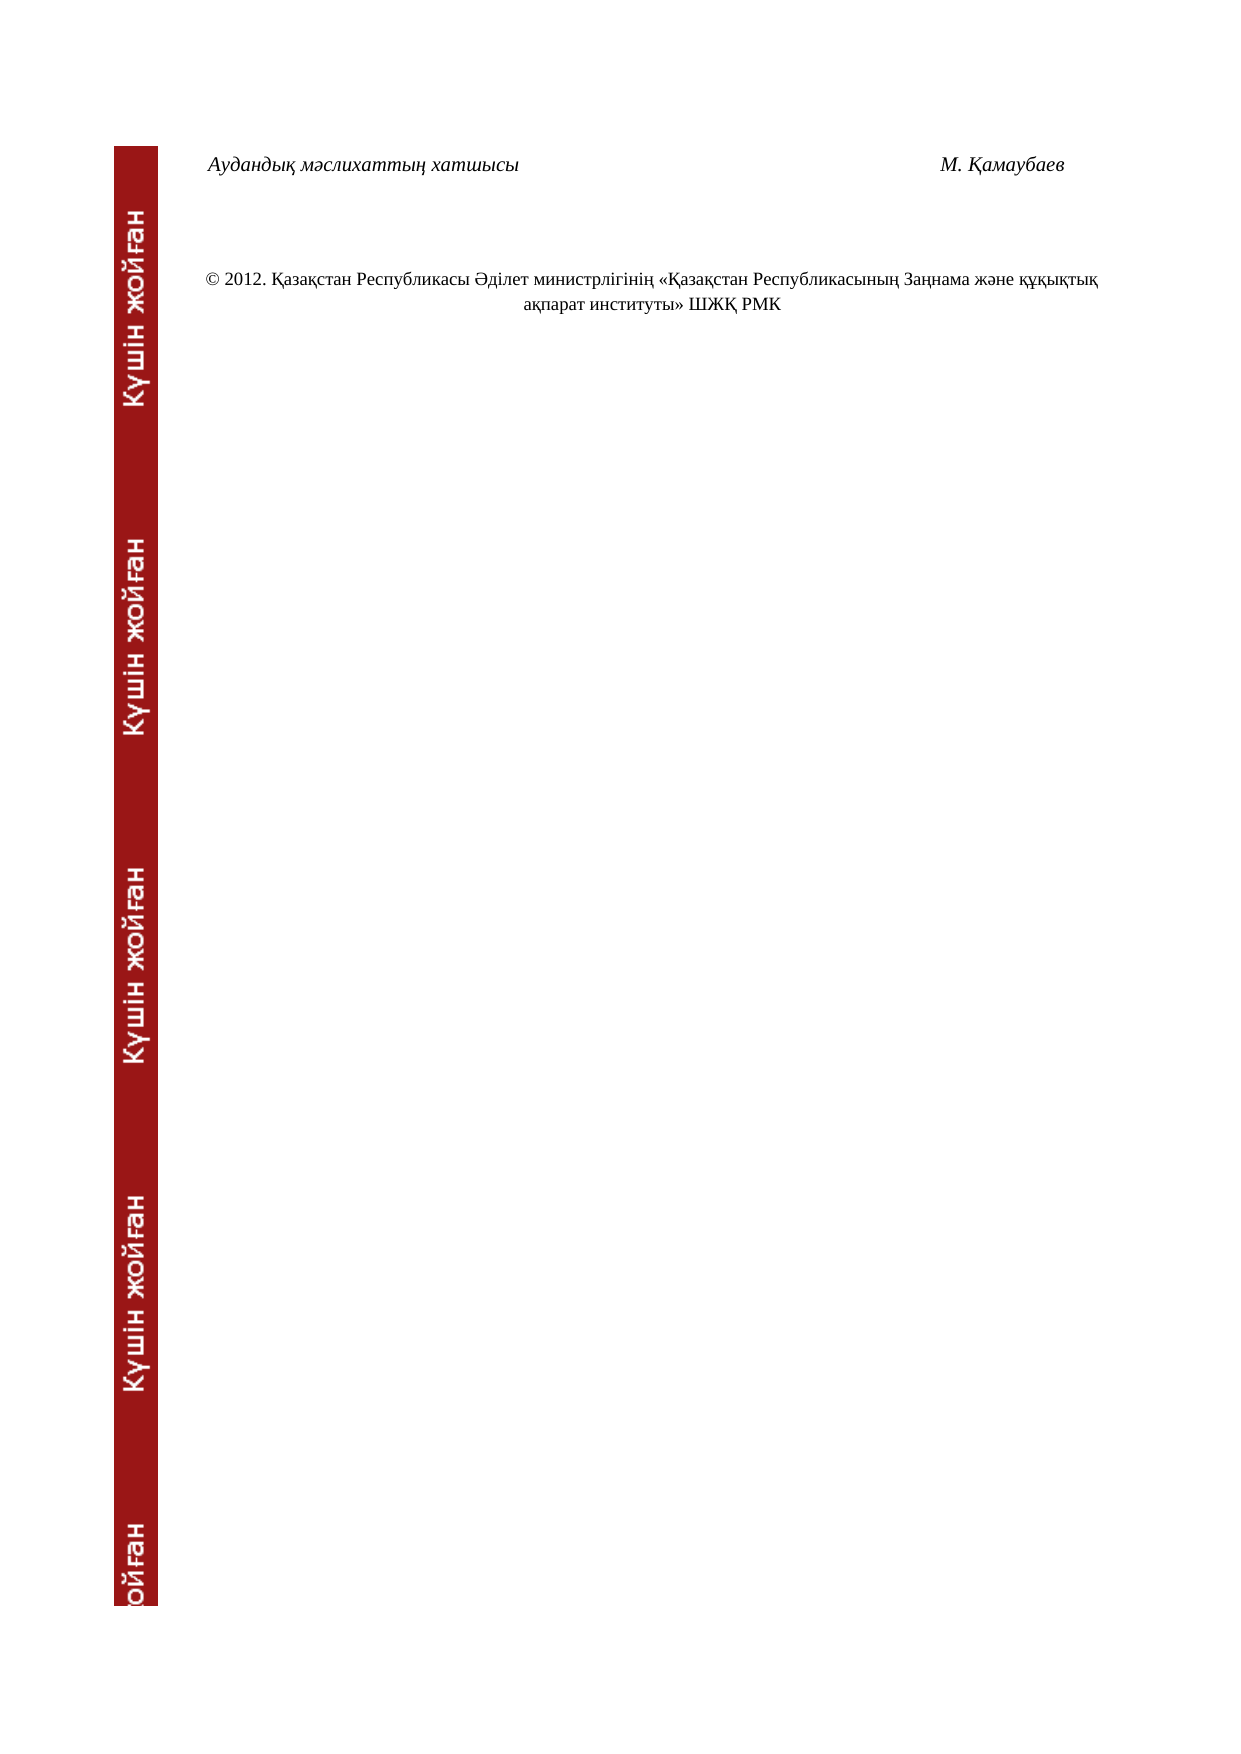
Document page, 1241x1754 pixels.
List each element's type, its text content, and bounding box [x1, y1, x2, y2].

picture [114, 314, 158, 1606]
table_cell Аудандық мәслихаттың хатшысы [101, 150, 939, 181]
text © 2012. Қазақстан Республикасы Әділет министрлігінің «Қазақстан Республикасының Заңнама және құқықтық ақпарат институты» ШЖҚ РМК [112, 268, 1128, 314]
picture [114, 146, 158, 150]
picture [114, 181, 158, 268]
table_cell М. Қамаубаев [939, 150, 1240, 181]
